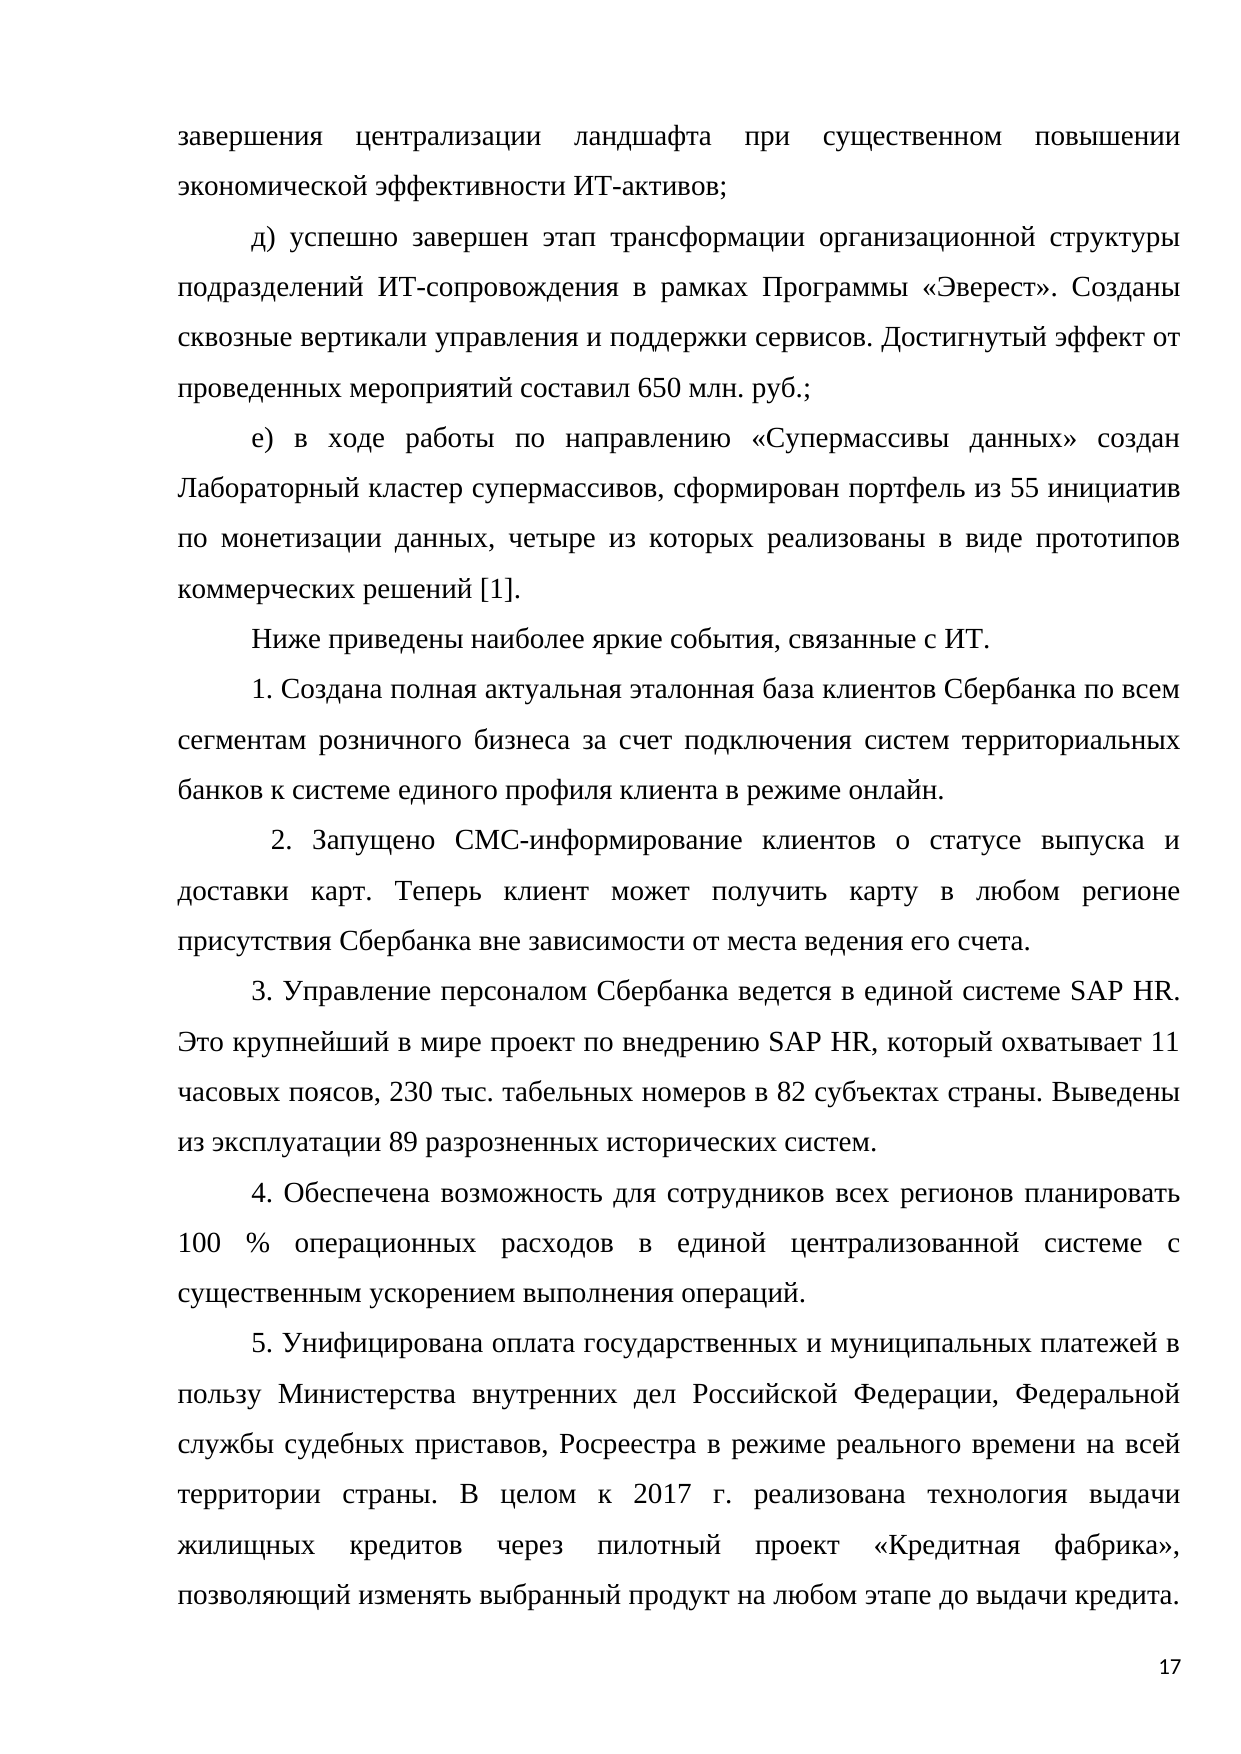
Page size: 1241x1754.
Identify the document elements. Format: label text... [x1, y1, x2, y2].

text 4. Обеспечена возможность для сотрудников всех регионов планировать 100 % операционных расходов в единой централизованной системе с существенным ускорением выполнения операций. [177, 1175, 1181, 1309]
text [177, 118, 1181, 202]
text Ниже приведены наиболее яркие события, связанные с ИТ. [177, 621, 1181, 655]
text 1. Создана полная актуальная эталонная база клиентов Сбербанка по всем сегментам розничного бизнеса за счет подключения систем территориальных банков к системе единого профиля клиента в режиме онлайн. [177, 672, 1181, 806]
text е) в ходе работы по направлению «Супермассивы данных» создан Лабораторный кластер супермассивов, сформирован портфель из 55 инициатив по монетизации данных, четыре из которых реализованы в виде прототипов коммерческих решений [1]. [177, 420, 1181, 604]
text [177, 1326, 1181, 1611]
text д) успешно завершен этап трансформации организационной структуры подразделений ИТ-сопровождения в рамках Программы «Эверест». Созданы сквозные вертикали управления и поддержки сервисов. Достигнутый эффект от проведенных мероприятий составил 650 млн. руб.; [177, 219, 1181, 403]
text 2. Запущено СМС-информирование клиентов о статусе выпуска и доставки карт. Теперь клиент может получить карту в любом регионе присутствия Сбербанка вне зависимости от места ведения его счета. [177, 822, 1181, 957]
text 3. Управление персоналом Сбербанка ведется в единой системе SAP HR. Это крупнейший в мире проект по внедрению SAP HR, который охватывает 11 часовых поясов, 230 тыс. табельных номеров в 82 субъектах страны. Выведены из эксплуатации 89 разрозненных исторических систем. [177, 973, 1181, 1158]
